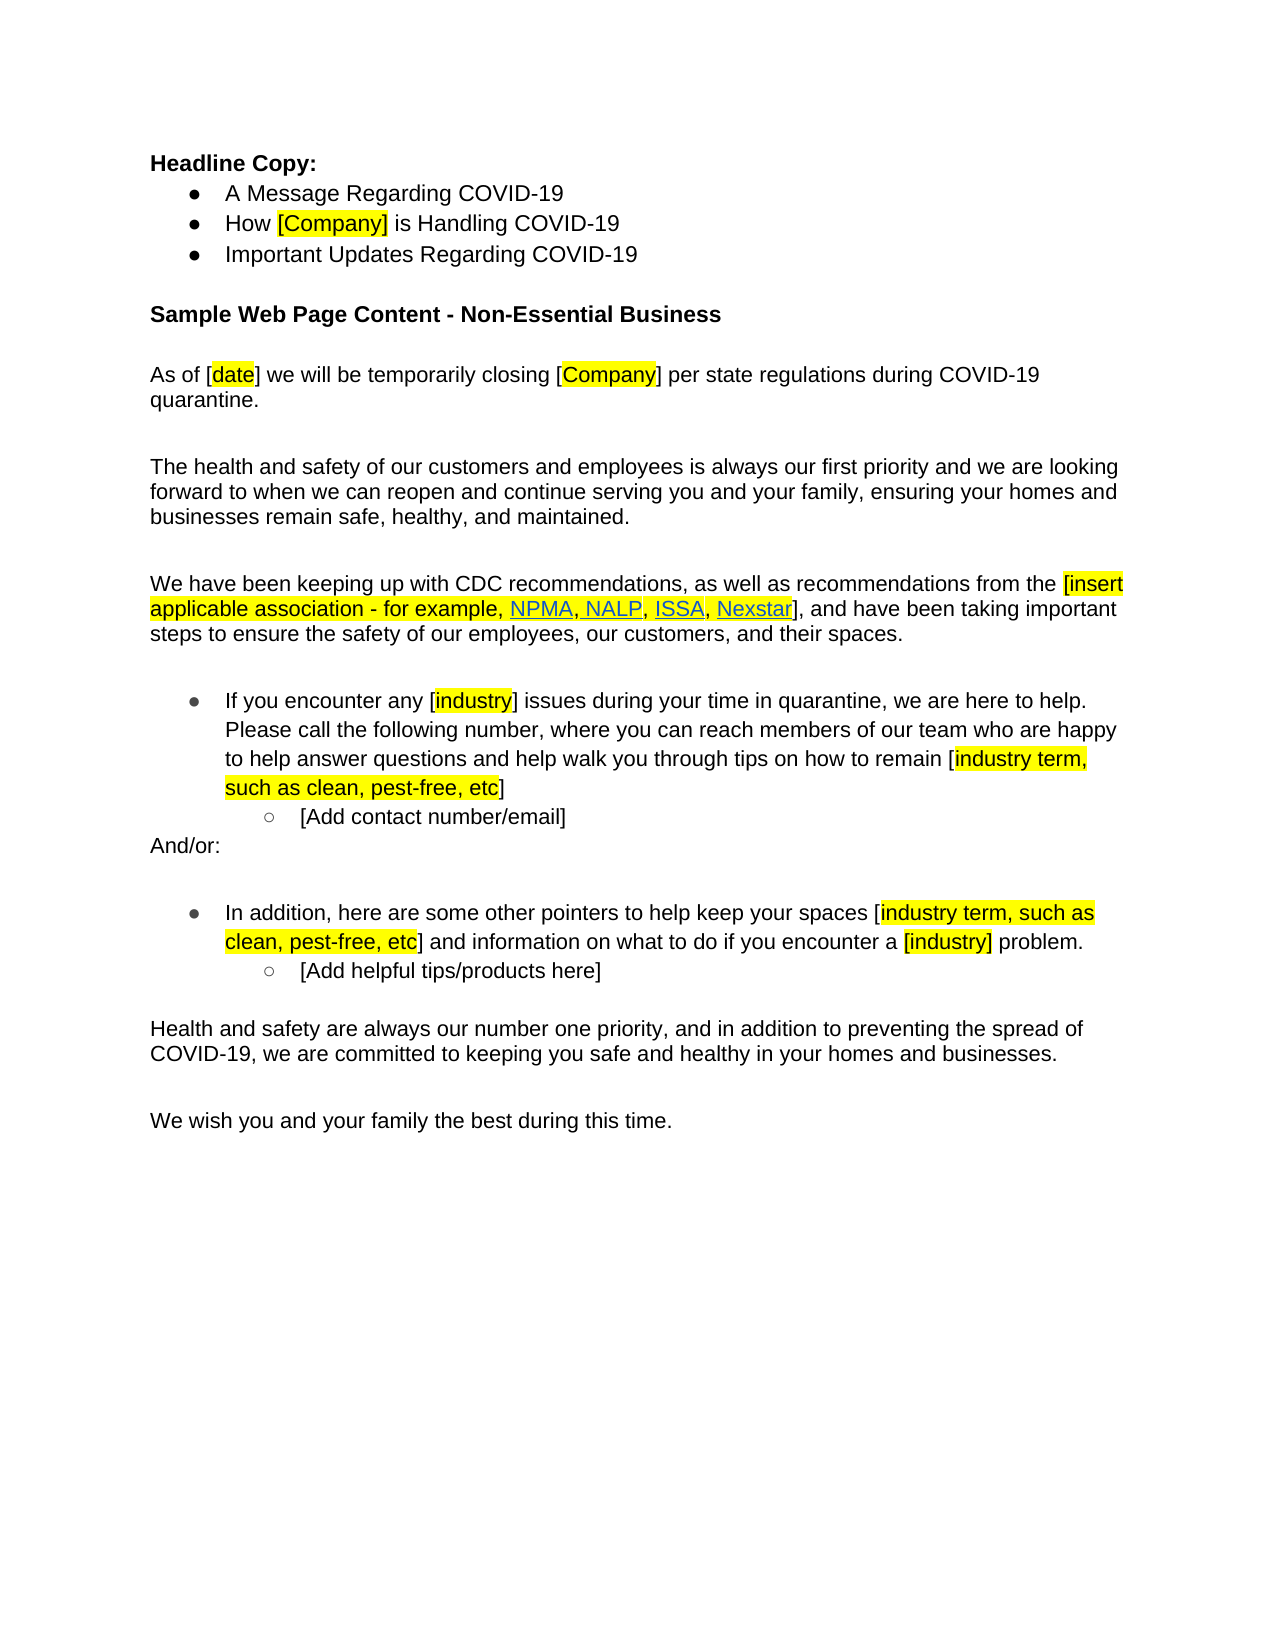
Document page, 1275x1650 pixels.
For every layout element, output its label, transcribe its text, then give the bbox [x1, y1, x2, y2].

list Important Updates Regarding COVID-19 [187, 241, 1125, 267]
list In addition, here are some other pointers to help keep your spaces [industry term, such as clean, pest-free, etc] and information on what to do if you encounter a [industry] problem. [187, 900, 1125, 954]
list How [Company] is Handling COVID-19 [388, 210, 1125, 237]
text Headline Copy: [150, 150, 1125, 176]
list If you encounter any [industry] issues during your time in quarantine, we are here to help. Please call the following number, where you can reach members of our team who are happy to help answer questions and help walk you through tips on how to remain [industry term, such as clean, pest-free, etc] [187, 688, 1125, 800]
list [Add helpful tips/products here] [262, 958, 1125, 983]
text Sample Web Page Content - Non-Essential Business [150, 301, 1125, 327]
text Health and safety are always our number one priority, and in addition to preventing the spread of COVID-19, we are committed to keeping you safe and healthy in your homes and businesses. [150, 1016, 1125, 1066]
text We have been keeping up with CDC recommendations, as well as recommendations from the [insert applicable association - for example, NPMA, NALP, ISSA, Nexstar], and have been taking important steps to ensure the safety of our employees, our customers, and their spaces. [150, 571, 1125, 646]
text The health and safety of our customers and employees is always our first priority and we are looking forward to when we can reopen and continue serving you and your family, ensuring your homes and businesses remain safe, healthy, and maintained. [150, 453, 1125, 529]
list [Add contact number/email] [262, 804, 1125, 829]
list A Message Regarding COVID-19 [187, 180, 1125, 207]
text As of [date] we will be temporarily closing [Company] per state regulations during COVID-19 quarantine. [150, 361, 1125, 412]
text We wish you and your family the best during this time. [150, 1108, 1125, 1133]
text And/or: [150, 833, 1125, 858]
list How [Company] is Handling COVID-19 [187, 210, 277, 237]
